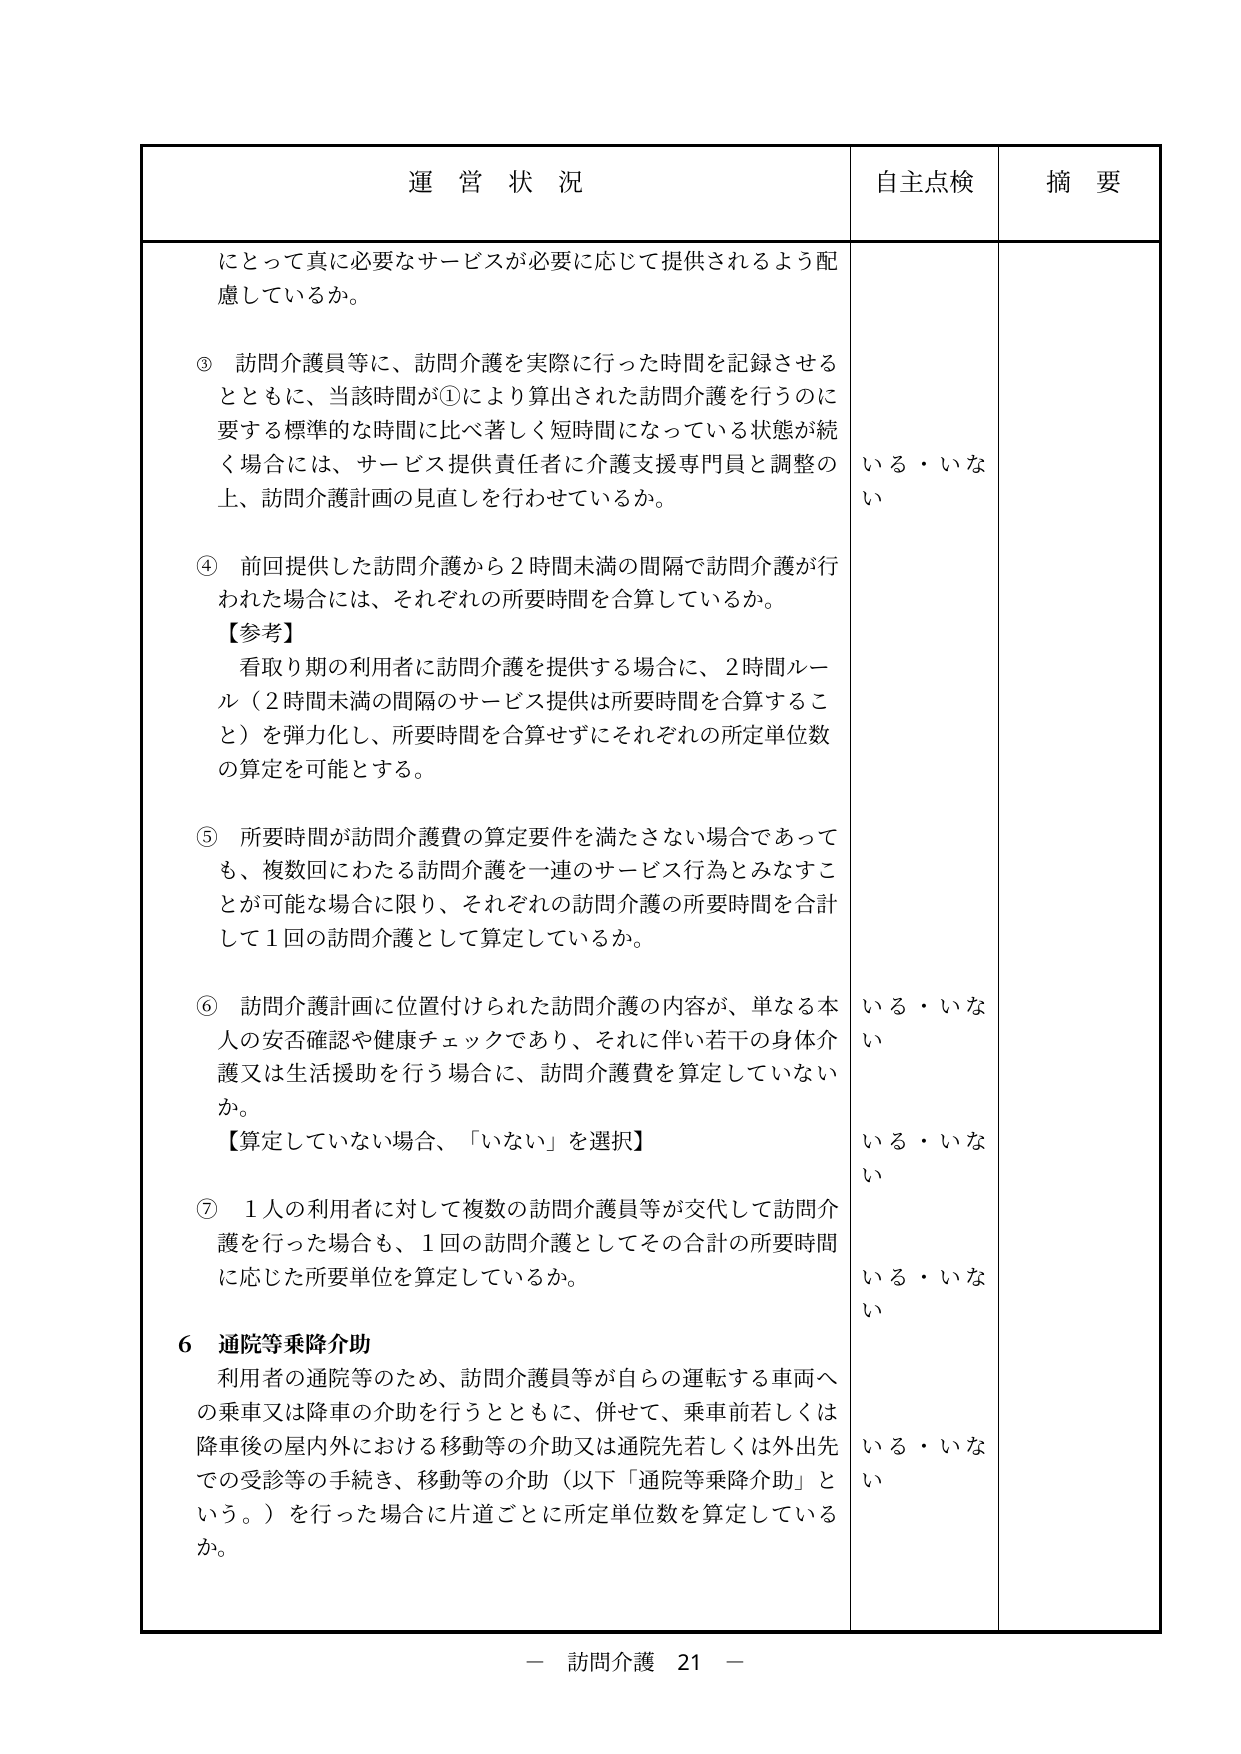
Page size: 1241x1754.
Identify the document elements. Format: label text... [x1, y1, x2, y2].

table_header 自主点検 [851, 147, 998, 240]
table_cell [999, 243, 1159, 1630]
table_header 運 営 状 況 [143, 147, 850, 240]
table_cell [851, 243, 998, 1630]
table_header 摘 要 [999, 147, 1159, 240]
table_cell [143, 243, 850, 1630]
